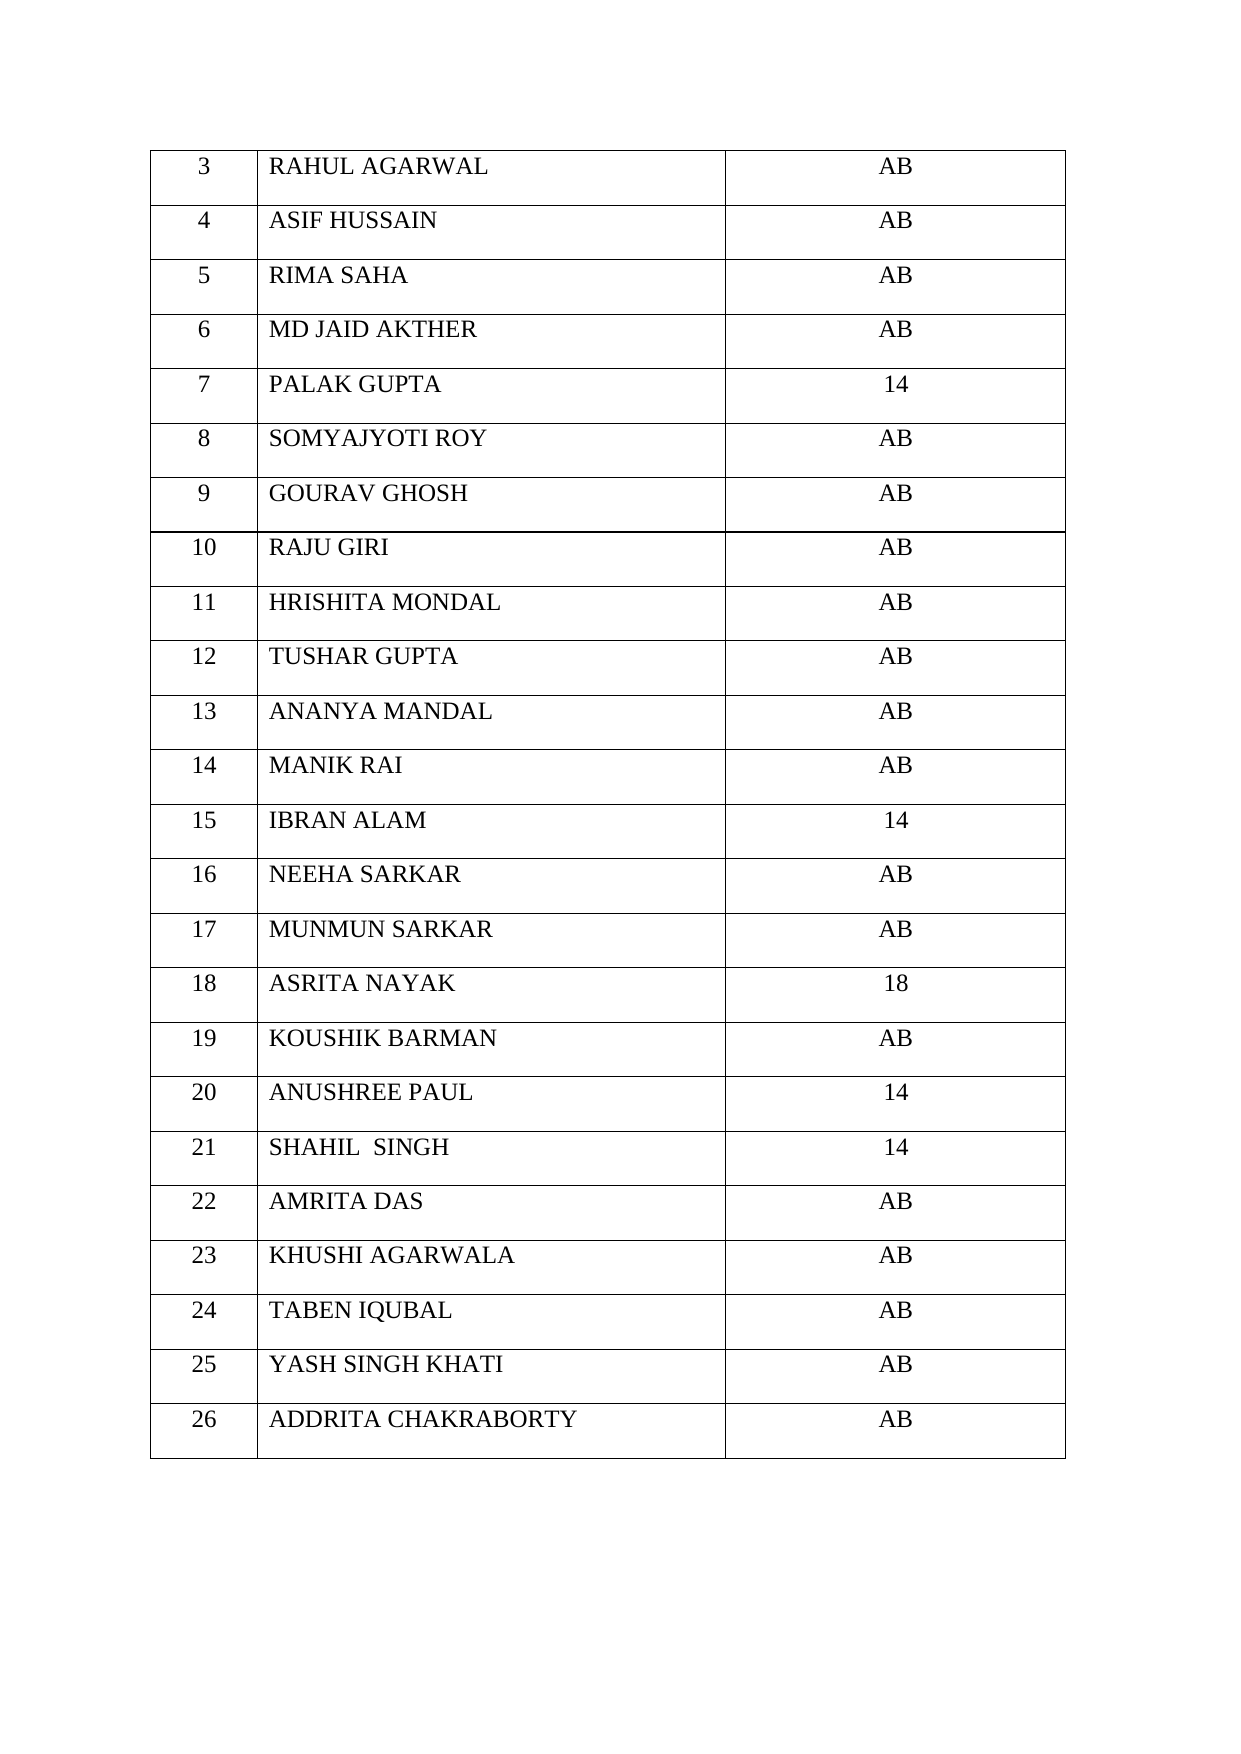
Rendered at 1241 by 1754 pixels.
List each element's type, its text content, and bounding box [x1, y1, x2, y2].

table_cell AB [726, 750, 1065, 804]
table_cell ANANYA MANDAL [258, 696, 725, 749]
table_cell 7 [151, 369, 257, 422]
table_cell 14 [726, 369, 1065, 422]
table_cell 14 [151, 750, 257, 804]
table_cell 3 [151, 151, 257, 204]
table_cell 4 [151, 206, 257, 259]
table_cell AB [726, 1295, 1065, 1348]
table_cell AB [726, 587, 1065, 640]
table_cell 26 [151, 1404, 257, 1457]
table_cell AMRITA DAS [258, 1186, 725, 1239]
table_cell ADDRITA CHAKRABORTY [258, 1404, 725, 1457]
table_cell 15 [151, 805, 257, 858]
table_cell 21 [151, 1132, 257, 1185]
table_cell 10 [151, 533, 257, 586]
table_cell AB [726, 914, 1065, 967]
table_cell 12 [151, 641, 257, 695]
table_cell AB [726, 1350, 1065, 1403]
table_cell 14 [726, 805, 1065, 858]
table_cell TUSHAR GUPTA [258, 641, 725, 695]
table_cell 17 [151, 914, 257, 967]
table_cell AB [726, 151, 1065, 204]
table_cell 18 [726, 968, 1065, 1022]
table_cell HRISHITA MONDAL [258, 587, 725, 640]
table_cell 6 [151, 315, 257, 368]
table_cell 18 [151, 968, 257, 1022]
table_cell 22 [151, 1186, 257, 1239]
table_cell ANUSHREE PAUL [258, 1077, 725, 1131]
table_cell AB [726, 1241, 1065, 1294]
table_cell AB [726, 315, 1065, 368]
table_cell SOMYAJYOTI ROY [258, 424, 725, 477]
table_cell RIMA SAHA [258, 260, 725, 313]
table_cell MUNMUN SARKAR [258, 914, 725, 967]
table_cell SHAHIL SINGH [258, 1132, 725, 1185]
table_cell ASRITA NAYAK [258, 968, 725, 1022]
table_cell 14 [726, 1077, 1065, 1131]
table_cell AB [726, 206, 1065, 259]
table_cell AB [726, 533, 1065, 586]
table_cell 14 [726, 1132, 1065, 1185]
table_cell AB [726, 641, 1065, 695]
table_cell 11 [151, 587, 257, 640]
table_cell RAHUL AGARWAL [258, 151, 725, 204]
table_cell MANIK RAI [258, 750, 725, 804]
table_cell MD JAID AKTHER [258, 315, 725, 368]
table_cell AB [726, 859, 1065, 913]
table_cell RAJU GIRI [258, 533, 725, 586]
table_cell YASH SINGH KHATI [258, 1350, 725, 1403]
table_cell GOURAV GHOSH [258, 478, 725, 531]
table_cell 19 [151, 1023, 257, 1076]
table_cell PALAK GUPTA [258, 369, 725, 422]
table_cell 24 [151, 1295, 257, 1348]
table_cell KOUSHIK BARMAN [258, 1023, 725, 1076]
table_cell 5 [151, 260, 257, 313]
table_cell KHUSHI AGARWALA [258, 1241, 725, 1294]
table_cell AB [726, 478, 1065, 531]
table_cell 8 [151, 424, 257, 477]
table_cell 23 [151, 1241, 257, 1294]
table_cell AB [726, 424, 1065, 477]
table_cell AB [726, 260, 1065, 313]
table_cell AB [726, 1186, 1065, 1239]
table_cell AB [726, 696, 1065, 749]
table_cell 20 [151, 1077, 257, 1131]
table_cell 13 [151, 696, 257, 749]
table_cell NEEHA SARKAR [258, 859, 725, 913]
table_cell ASIF HUSSAIN [258, 206, 725, 259]
table_cell 16 [151, 859, 257, 913]
table_cell TABEN IQUBAL [258, 1295, 725, 1348]
table_cell 25 [151, 1350, 257, 1403]
table_cell AB [726, 1404, 1065, 1457]
table_cell IBRAN ALAM [258, 805, 725, 858]
table_cell 9 [151, 478, 257, 531]
table_cell AB [726, 1023, 1065, 1076]
